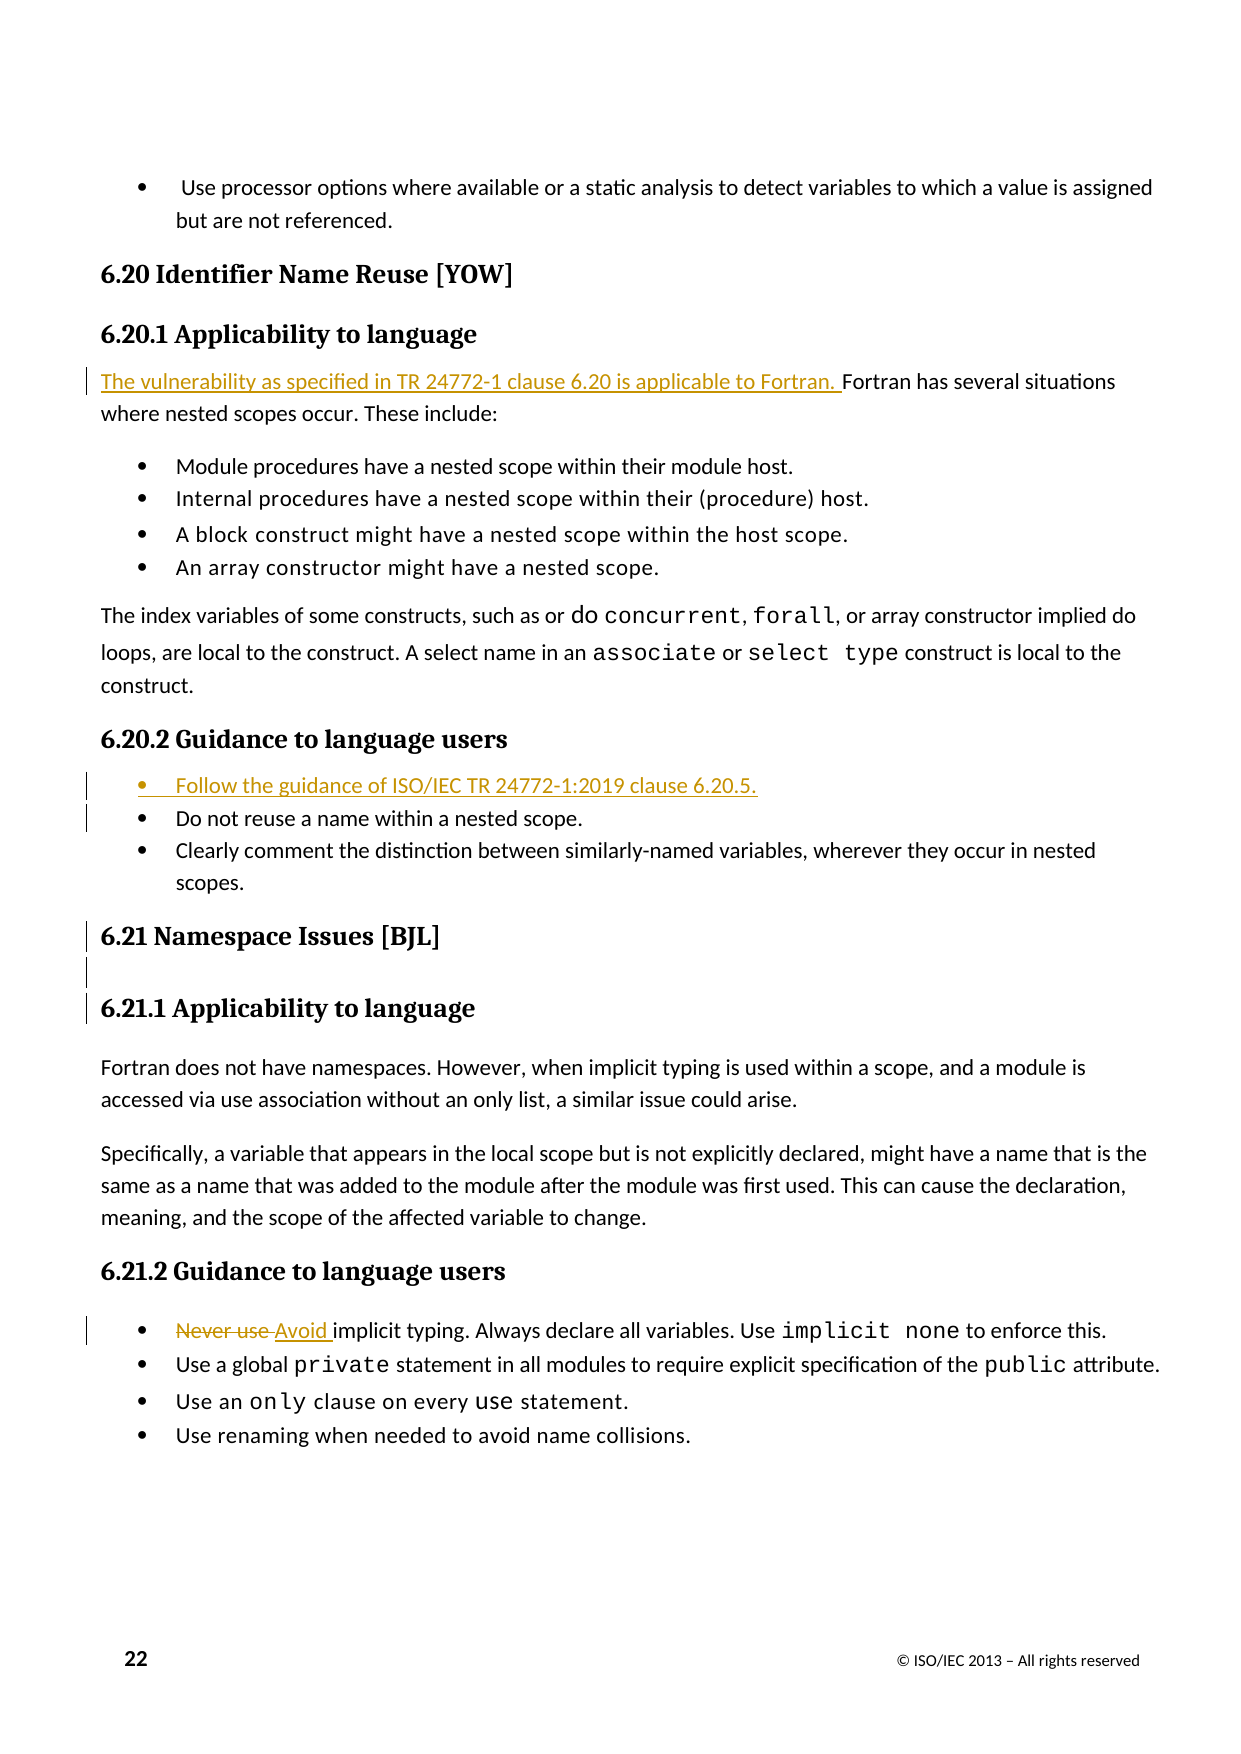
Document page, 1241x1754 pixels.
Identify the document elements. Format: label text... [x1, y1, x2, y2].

subtitle 6.20 Identifier Name Reuse [YOW] [101, 259, 1164, 290]
subtitle 6.20.2 Guidance to language users [101, 724, 1164, 755]
subtitle 6.21.2 Guidance to language users [101, 1256, 1164, 1287]
text Specifically, a variable that appears in the local scope but is not explicitly declared, might have a name that is the same as a name that was added to the module after the module was first used. This can cause the declaration, meaning, and the scope of the affected variable to change. [101, 1139, 1164, 1231]
text An array constructor might have a nested scope. [138, 553, 1164, 581]
text Use renaming when needed to avoid name collisions. [138, 1421, 1164, 1449]
subtitle 6.21.1 Applicability to language [101, 993, 1164, 1024]
text Do not reuse a name within a nested scope. [138, 804, 1164, 832]
text Use an only clause on every use statement. [138, 1384, 1164, 1416]
text implicit typing. Always declare all variables. Use implicit none to enforce this. [138, 1316, 1164, 1345]
text A block construct might have a nested scope within the host scope. [138, 517, 1164, 548]
subtitle 6.21 Namespace Issues [BJL] [101, 921, 1164, 952]
text Clearly comment the distinction between similarly-named variables, wherever they occur in nested scopes. [138, 836, 1164, 896]
subtitle 6.20.1 Applicability to language [101, 319, 1164, 351]
text The index variables of some constructs, such as or do concurrent, forall, or array constructor implied do loops, are local to the construct. A select name in an associate or select type construct is local to the construct. [101, 598, 1164, 699]
text Use a global private statement in all modules to require explicit specification of the public attribute. [138, 1350, 1164, 1379]
text Fortran does not have namespaces. However, when implicit typing is used within a scope, and a module is accessed via use association without an only list, a similar issue could arise. [101, 1053, 1164, 1114]
text Fortran has several situations where nested scopes occur. These include: [101, 367, 1164, 427]
text Use processor options where available or a static analysis to detect variables to which a value is assigned but are not referenced. [138, 173, 1164, 234]
text Module procedures have a nested scope within their module host. [138, 452, 1164, 480]
text Internal procedures have a nested scope within their (procedure) host. [138, 484, 1164, 512]
